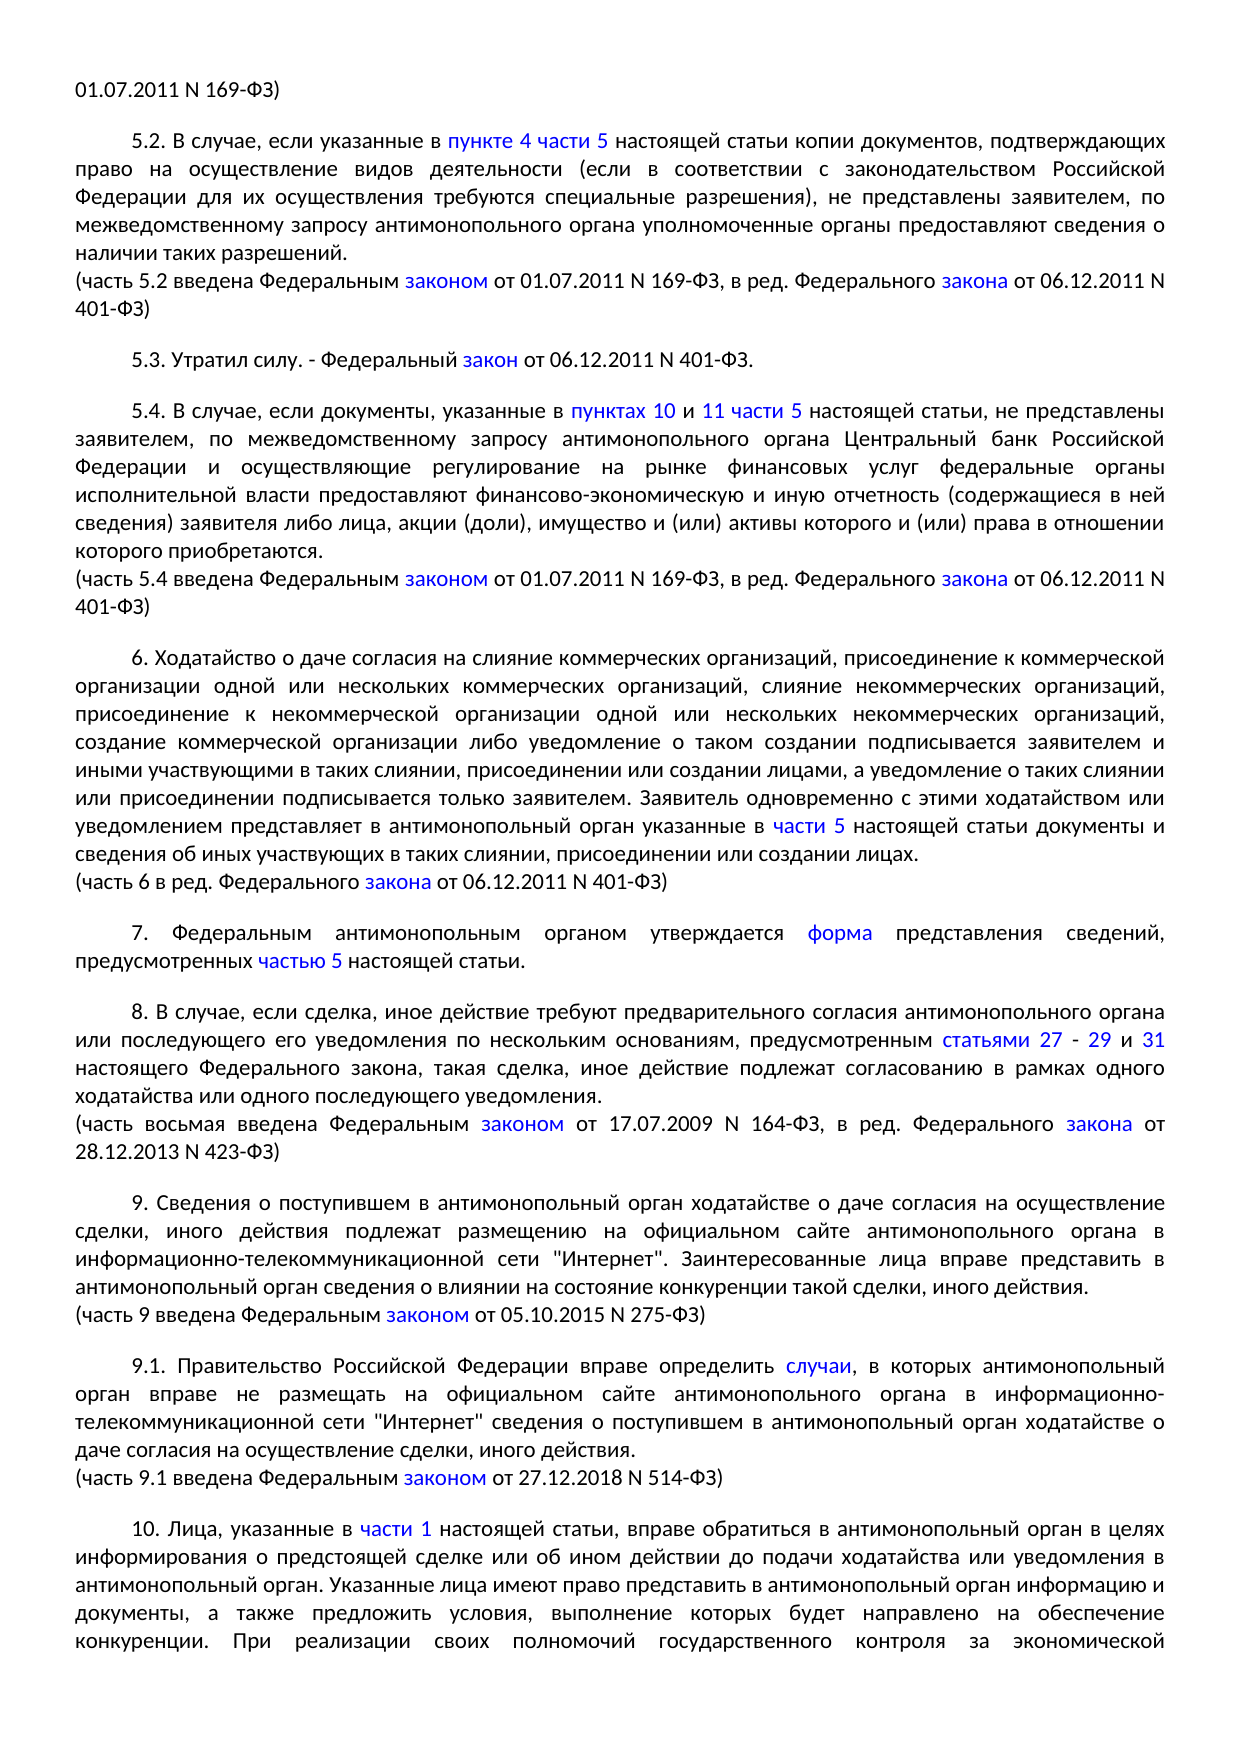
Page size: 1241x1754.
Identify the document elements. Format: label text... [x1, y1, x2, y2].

text 5.2. В случае, если указанные в пункте 4 части 5 настоящей статьи копии документов, подтверждающих право на осуществление видов деятельности (если в соответствии с законодательством Российской Федерации для их осуществления требуются специальные разрешения), не представлены заявителем, по межведомственному запросу антимонопольного органа уполномоченные органы предоставляют сведения о наличии таких разрешений. [75, 126, 1165, 266]
text (часть 9.1 введена Федеральным законом от 27.12.2018 N 514-ФЗ) [75, 1463, 1165, 1491]
text (часть 9 введена Федеральным законом от 05.10.2015 N 275-ФЗ) [75, 1300, 1165, 1328]
text 8. В случае, если сделка, иное действие требуют предварительного согласия антимонопольного органа или последующего его уведомления по нескольким основаниям, предусмотренным статьями 27 - 29 и 31 настоящего Федерального закона, такая сделка, иное действие подлежат согласованию в рамках одного ходатайства или одного последующего уведомления. [75, 997, 1165, 1109]
text 5.4. В случае, если документы, указанные в пунктах 10 и 11 части 5 настоящей статьи, не представлены заявителем, по межведомственному запросу антимонопольного органа Центральный банк Российской Федерации и осуществляющие регулирование на рынке финансовых услуг федеральные органы исполнительной власти предоставляют финансово-экономическую и иную отчетность (содержащиеся в ней сведения) заявителя либо лица, акции (доли), имущество и (или) активы которого и (или) права в отношении которого приобретаются. [75, 396, 1165, 564]
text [75, 1514, 1165, 1654]
text (часть восьмая введена Федеральным законом от 17.07.2009 N 164-ФЗ, в ред. Федерального закона от 28.12.2013 N 423-ФЗ) [75, 1109, 1165, 1165]
text 7. Федеральным антимонопольным органом утверждается форма представления сведений, предусмотренных частью 5 настоящей статьи. [75, 918, 1165, 974]
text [75, 75, 1165, 103]
text 9.1. Правительство Российской Федерации вправе определить случаи, в которых антимонопольный орган вправе не размещать на официальном сайте антимонопольного органа в информационно-телекоммуникационной сети "Интернет" сведения о поступившем в антимонопольный орган ходатайстве о даче согласия на осуществление сделки, иного действия. [75, 1351, 1165, 1463]
text 6. Ходатайство о даче согласия на слияние коммерческих организаций, присоединение к коммерческой организации одной или нескольких коммерческих организаций, слияние некоммерческих организаций, присоединение к некоммерческой организации одной или нескольких некоммерческих организаций, создание коммерческой организации либо уведомление о таком создании подписывается заявителем и иными участвующими в таких слиянии, присоединении или создании лицами, а уведомление о таких слиянии или присоединении подписывается только заявителем. Заявитель одновременно с этими ходатайством или уведомлением представляет в антимонопольный орган указанные в части 5 настоящей статьи документы и сведения об иных участвующих в таких слиянии, присоединении или создании лицах. [75, 643, 1165, 867]
text (часть 5.4 введена Федеральным законом от 01.07.2011 N 169-ФЗ, в ред. Федерального закона от 06.12.2011 N 401-ФЗ) [75, 564, 1165, 620]
text 9. Сведения о поступившем в антимонопольный орган ходатайстве о даче согласия на осуществление сделки, иного действия подлежат размещению на официальном сайте антимонопольного органа в информационно-телекоммуникационной сети "Интернет". Заинтересованные лица вправе представить в антимонопольный орган сведения о влиянии на состояние конкуренции такой сделки, иного действия. [75, 1188, 1165, 1300]
text (часть 5.2 введена Федеральным законом от 01.07.2011 N 169-ФЗ, в ред. Федерального закона от 06.12.2011 N 401-ФЗ) [75, 266, 1165, 322]
text (часть 6 в ред. Федерального закона от 06.12.2011 N 401-ФЗ) [75, 867, 1165, 895]
text 5.3. Утратил силу. - Федеральный закон от 06.12.2011 N 401-ФЗ. [75, 345, 1165, 373]
